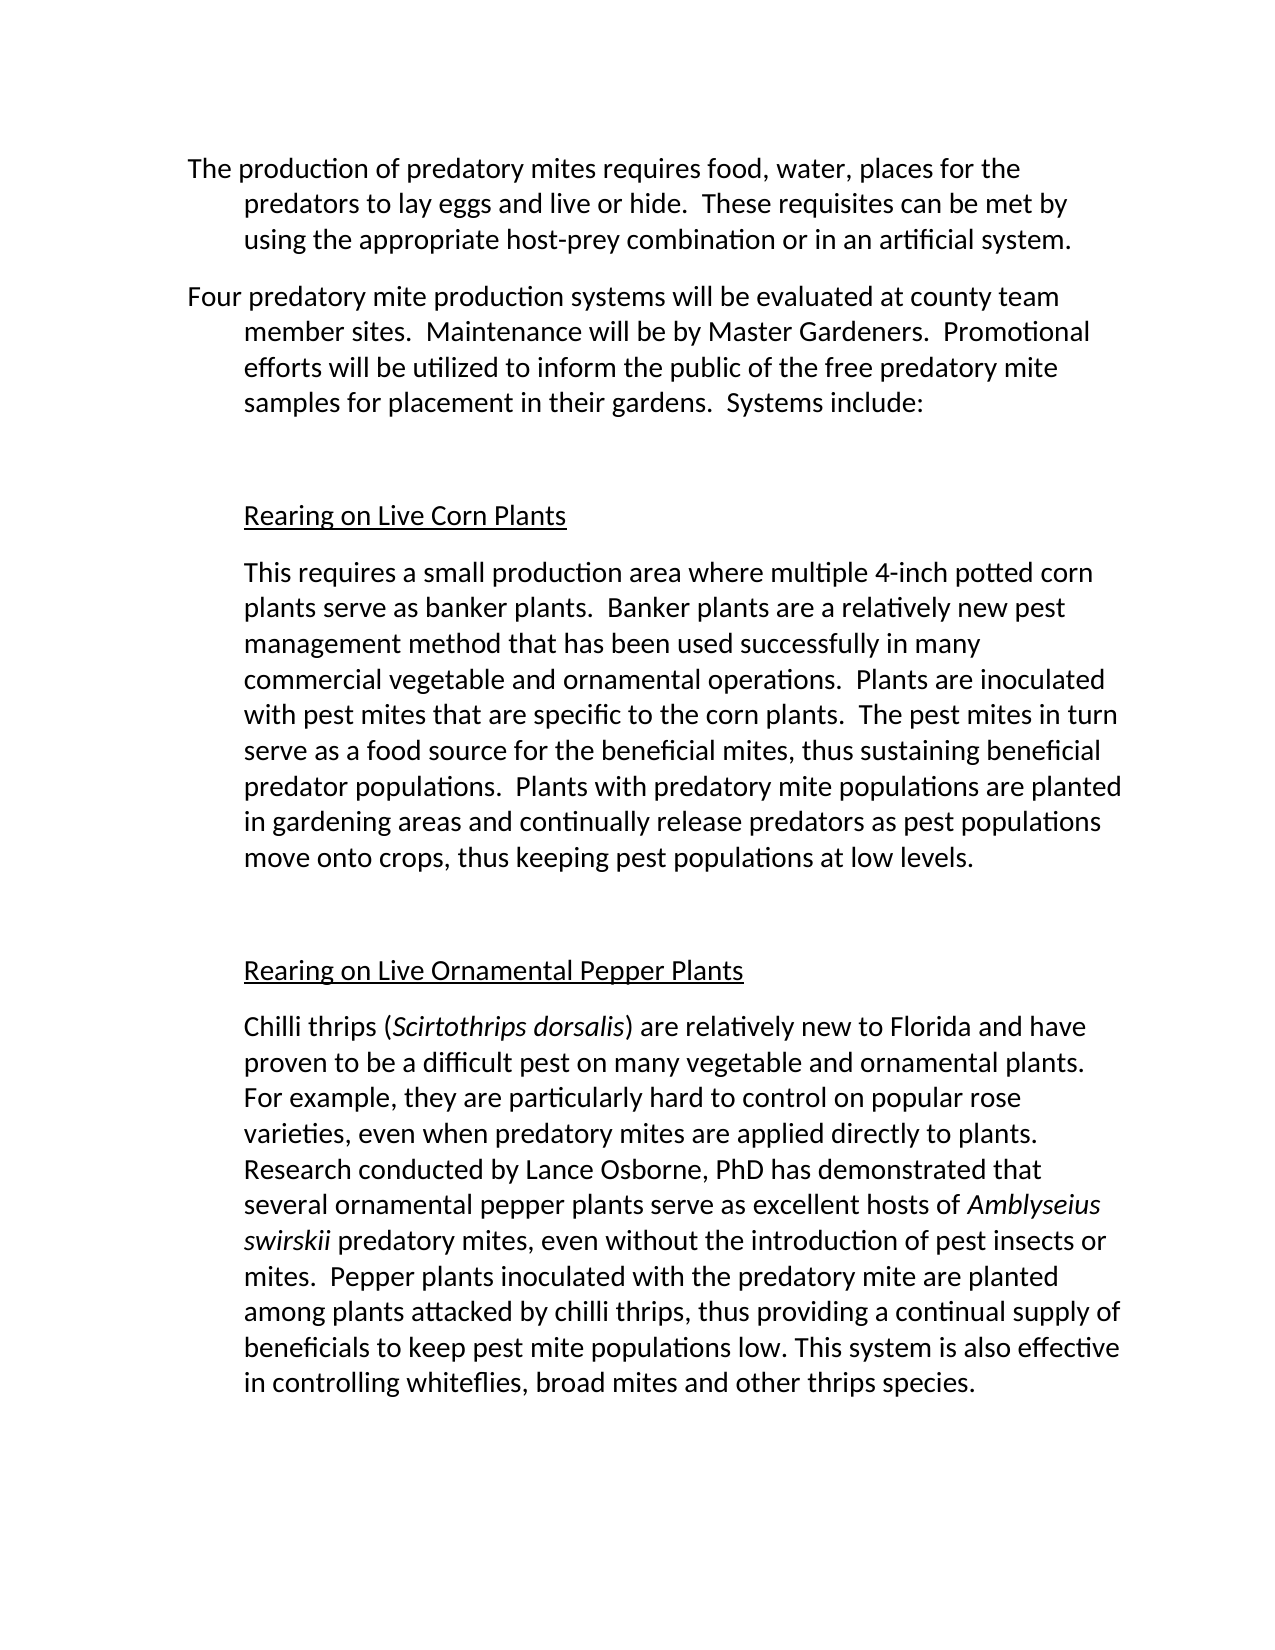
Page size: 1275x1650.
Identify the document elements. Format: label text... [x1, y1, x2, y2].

text Rearing on Live Corn Plants [187, 497, 1125, 533]
text The production of predatory mites requires food, water, places for the predators to lay eggs and live or hide. These requisites can be met by using the appropriate host-prey combination or in an artificial system. [187, 150, 1125, 257]
text Chilli thrips (Scirtothrips dorsalis) are relatively new to Florida and have proven to be a difficult pest on many vegetable and ornamental plants. For example, they are particularly hard to control on popular rose varieties, even when predatory mites are applied directly to plants. Research conducted by Lance Osborne, PhD has demonstrated that several ornamental pepper plants serve as excellent hosts of Amblyseius swirskii predatory mites, even without the introduction of pest insects or mites. Pepper plants inoculated with the predatory mite are planted among plants attacked by chilli thrips, thus providing a continual supply of beneficials to keep pest mite populations low. This system is also effective in controlling whiteflies, broad mites and other thrips species. [187, 1008, 1125, 1400]
text Rearing on Live Ornamental Pepper Plants [187, 952, 1125, 987]
text This requires a small production area where multiple 4-inch potted corn plants serve as banker plants. Banker plants are a relatively new pest management method that has been used successfully in many commercial vegetable and ornamental operations. Plants are inoculated with pest mites that are specific to the corn plants. The pest mites in turn serve as a food source for the beneficial mites, thus sustaining beneficial predator populations. Plants with predatory mite populations are planted in gardening areas and continually release predators as pest populations move onto crops, thus keeping pest populations at low levels. [187, 554, 1125, 874]
text Four predatory mite production systems will be evaluated at county team member sites. Maintenance will be by Master Gardeners. Promotional efforts will be utilized to inform the public of the free predatory mite samples for placement in their gardens. Systems include: [187, 278, 1125, 420]
